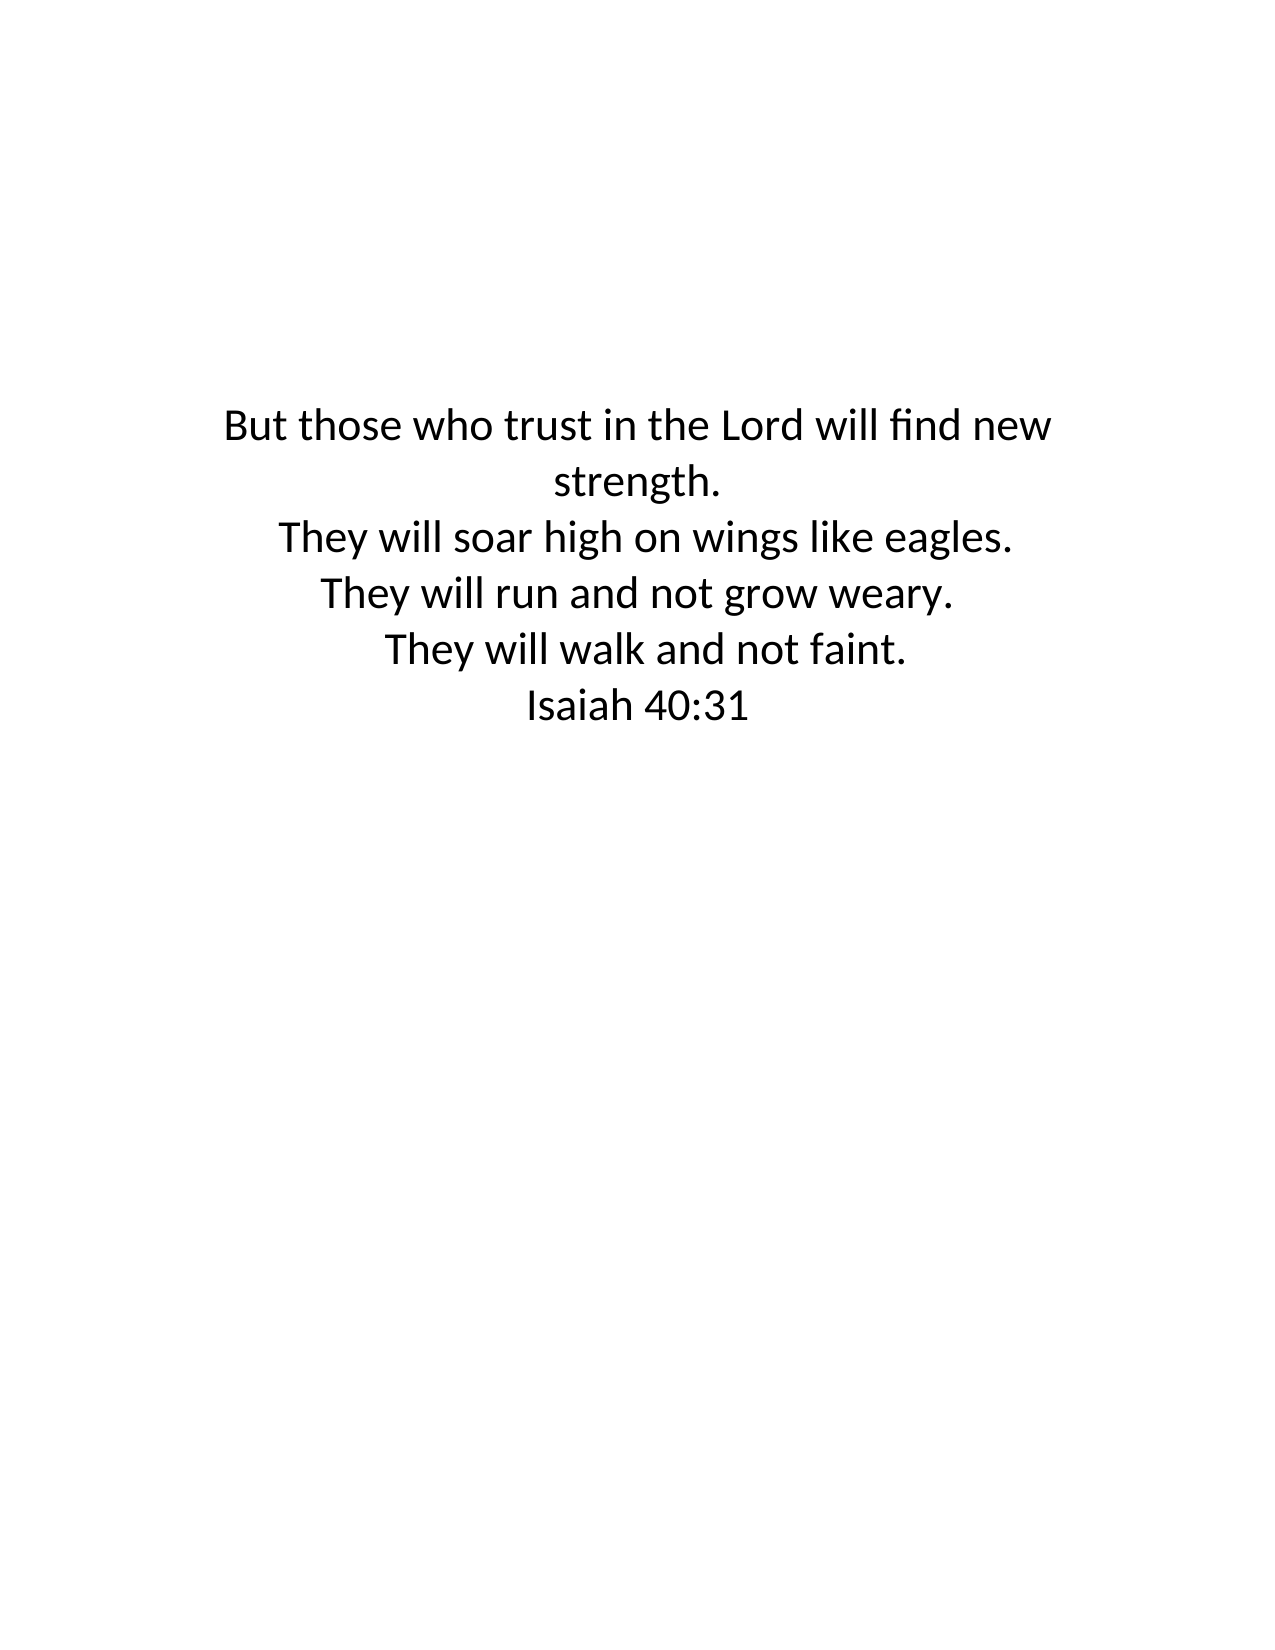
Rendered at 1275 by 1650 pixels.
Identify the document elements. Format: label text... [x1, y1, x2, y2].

text But those who trust in the Lord will find new strength. They will soar high on wings like eagles. They will run and not grow weary. They will walk and not faint. [150, 396, 1125, 676]
text Isaiah 40:31 [150, 676, 1125, 732]
